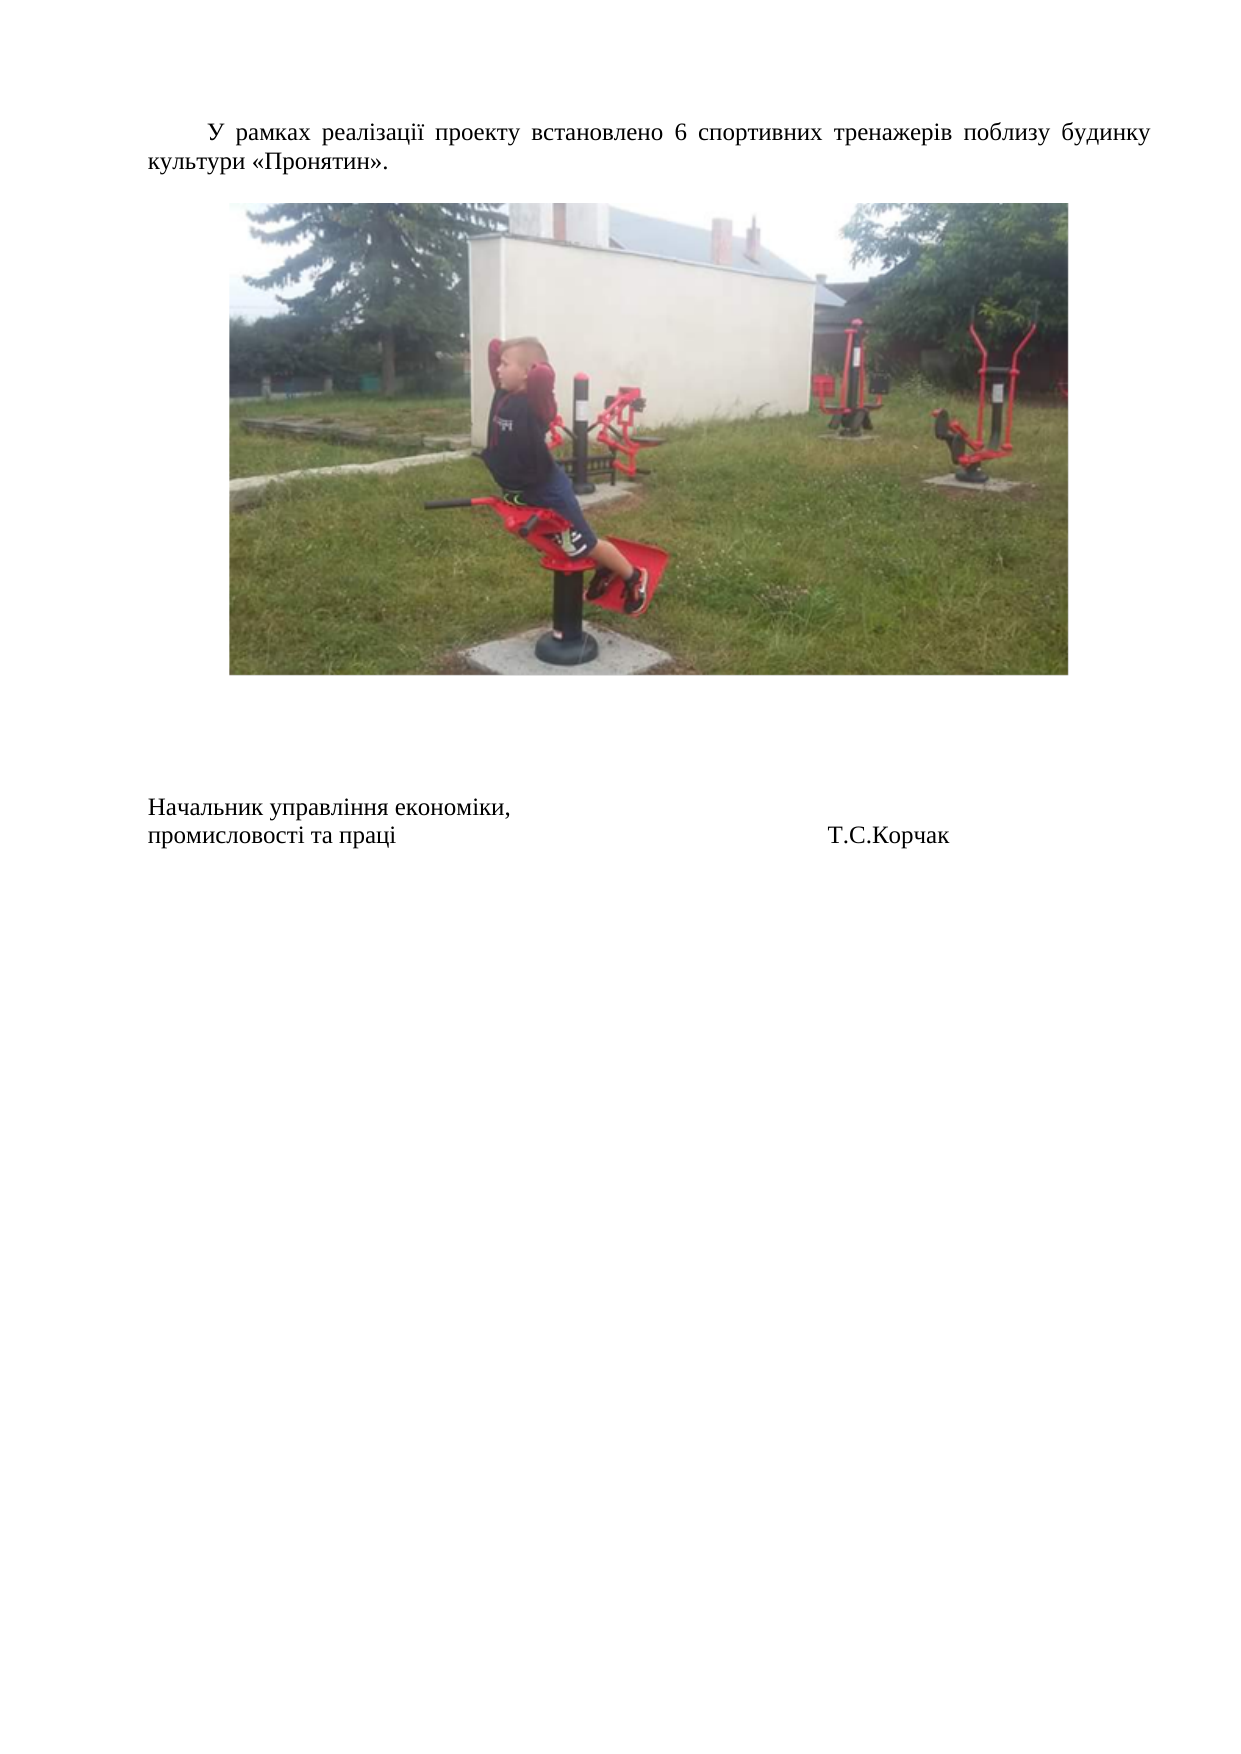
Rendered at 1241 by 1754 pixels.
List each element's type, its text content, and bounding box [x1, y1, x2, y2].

text У рамках реалізації проекту встановлено 6 спортивних тренажерів поблизу будинку культури «Пронятин». [148, 117, 1152, 175]
text промисловості та праці Т.С.Корчак [148, 821, 1152, 849]
text Начальник управління економіки, [148, 792, 1152, 821]
picture [229, 203, 1070, 677]
